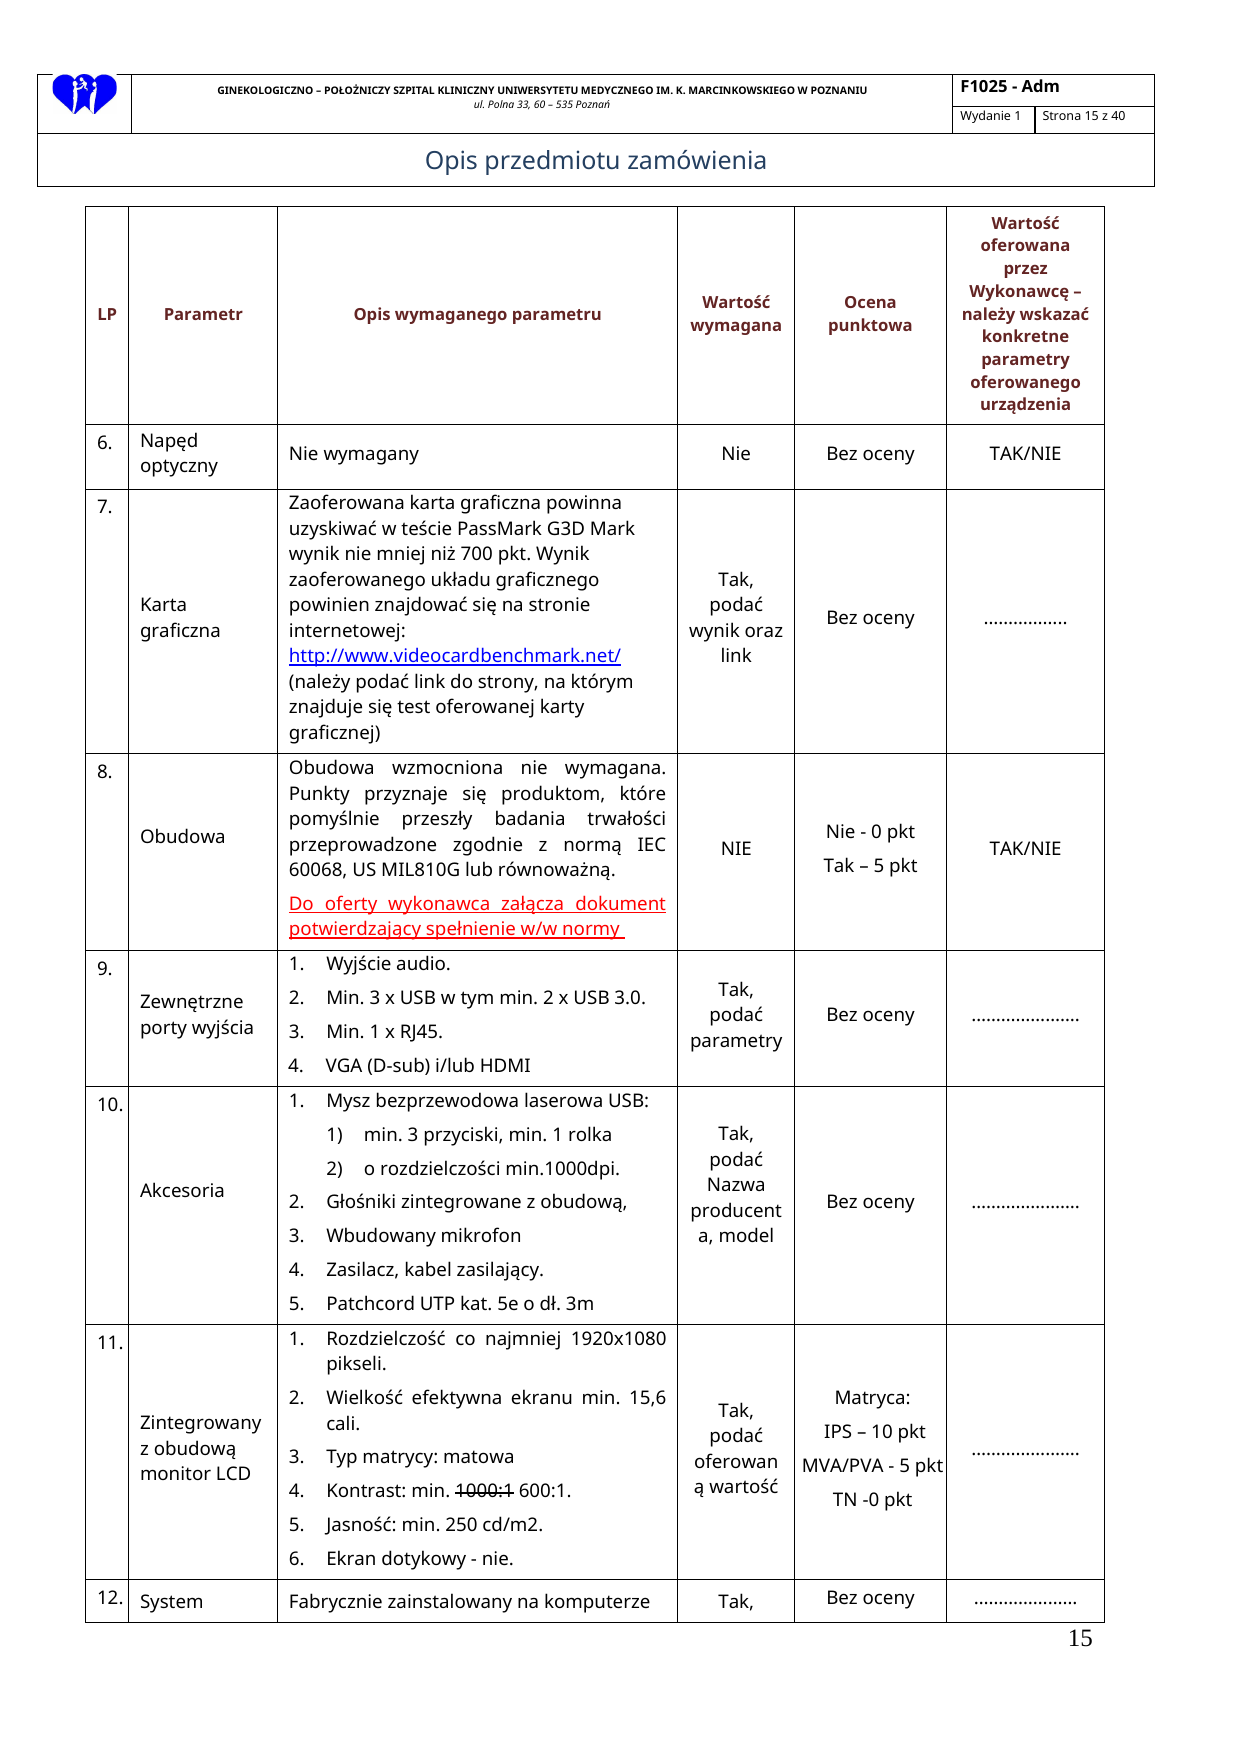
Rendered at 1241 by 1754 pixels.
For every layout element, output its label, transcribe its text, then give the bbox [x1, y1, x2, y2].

table_cell TAK/NIE [947, 754, 1104, 949]
table_header Parametr [129, 207, 277, 424]
table_cell Nie [678, 425, 794, 489]
table_cell [86, 1325, 128, 1579]
table_cell …………………. [947, 1087, 1104, 1324]
table_cell …………………. [947, 1325, 1104, 1579]
table_cell Zewnętrzne porty wyjścia [129, 951, 277, 1086]
table_cell Tak, podać Nazwa producenta, model [678, 1087, 794, 1324]
table_header Ocena punktowa [795, 207, 946, 424]
table_cell Nie wymagany [278, 425, 677, 489]
table_header Wartość oferowana przez Wykonawcę – należy wskazać konkretne parametry oferowanego urządzenia [947, 207, 1104, 424]
table_cell Tak, podać wynik oraz link [678, 490, 794, 753]
table_cell Bez oceny [795, 490, 946, 753]
table_cell Wyjście audio. Min. 3 x USB w tym min. 2 x USB 3.0. Min. 1 x RJ45. VGA (D-sub) i/lub HDMI [278, 951, 677, 1086]
table_cell TAK/NIE [947, 425, 1104, 489]
table_cell NIE [678, 754, 794, 949]
table_cell Nie - 0 pkt Tak – 5 pkt [795, 754, 946, 949]
table_cell Tak, podać Nazwa, wersja [678, 1580, 794, 1622]
table_cell Tak, podać parametry [678, 951, 794, 1086]
table_cell [86, 425, 128, 489]
table_cell Tak, podać oferowaną wartość [678, 1325, 794, 1579]
table_header Opis wymaganego parametru [278, 207, 677, 424]
table_cell Bez oceny [795, 951, 946, 1086]
table_cell [86, 1580, 128, 1622]
table_cell Bez oceny [795, 1087, 946, 1324]
table_cell Napęd optyczny [129, 425, 277, 489]
table_header LP [86, 207, 128, 424]
table_cell Obudowa [129, 754, 277, 949]
table_cell Mysz bezprzewodowa laserowa USB: min. 3 przyciski, min. 1 rolka o rozdzielczości min.1000dpi. Głośniki zintegrowane z obudową, Wbudowany mikrofon Zasilacz, kabel zasilający. Patchcord UTP kat. 5e o dł. 3m [278, 1087, 677, 1324]
picture [52, 74, 117, 114]
table_cell Akcesoria [129, 1087, 277, 1324]
table_cell [86, 754, 128, 949]
table_cell Zaoferowana karta graficzna powinna uzyskiwać w teście PassMark G3D Mark wynik nie mniej niż 700 pkt. Wynik zaoferowanego układu graficznego powinien znajdować się na stronie internetowej: http://www.videocardbenchmark.net/ (należy podać link do strony, na którym znajduje się test oferowanej karty graficznej) [278, 490, 677, 753]
table_cell …………………. [947, 951, 1104, 1086]
table_cell …………….. [947, 490, 1104, 753]
table_cell [86, 951, 128, 1086]
table_cell [86, 490, 128, 753]
table_cell [86, 1087, 128, 1324]
table_cell System operacyjny [129, 1580, 277, 1622]
table_cell Rozdzielczość co najmniej 1920x1080 pikseli. Wielkość efektywna ekranu min. 15,6 cali. Typ matrycy: matowa Kontrast: min. 1000:1 600:1. Jasność: min. 250 cd/m2. Ekran dotykowy - nie. [278, 1325, 677, 1579]
table_cell ………………… [947, 1580, 1104, 1622]
table_cell Zintegrowany z obudową monitor LCD [129, 1325, 277, 1579]
table_cell Matryca: IPS – 10 pkt MVA/PVA - 5 pkt TN -0 pkt [795, 1325, 946, 1579]
table_cell Karta graficzna [129, 490, 277, 753]
table_cell Obudowa wzmocniona nie wymagana. Punkty przyznaje się produktom, które pomyślnie przeszły badania trwałości przeprowadzone zgodnie z normą IEC 60068, US MIL810G lub równoważną. Do oferty wykonawca załącza dokument potwierdzający spełnienie w/w normy [278, 754, 677, 949]
table_header Wartość wymagana [678, 207, 794, 424]
table_cell Bez oceny [795, 425, 946, 489]
table_cell Bez oceny [795, 1580, 946, 1622]
